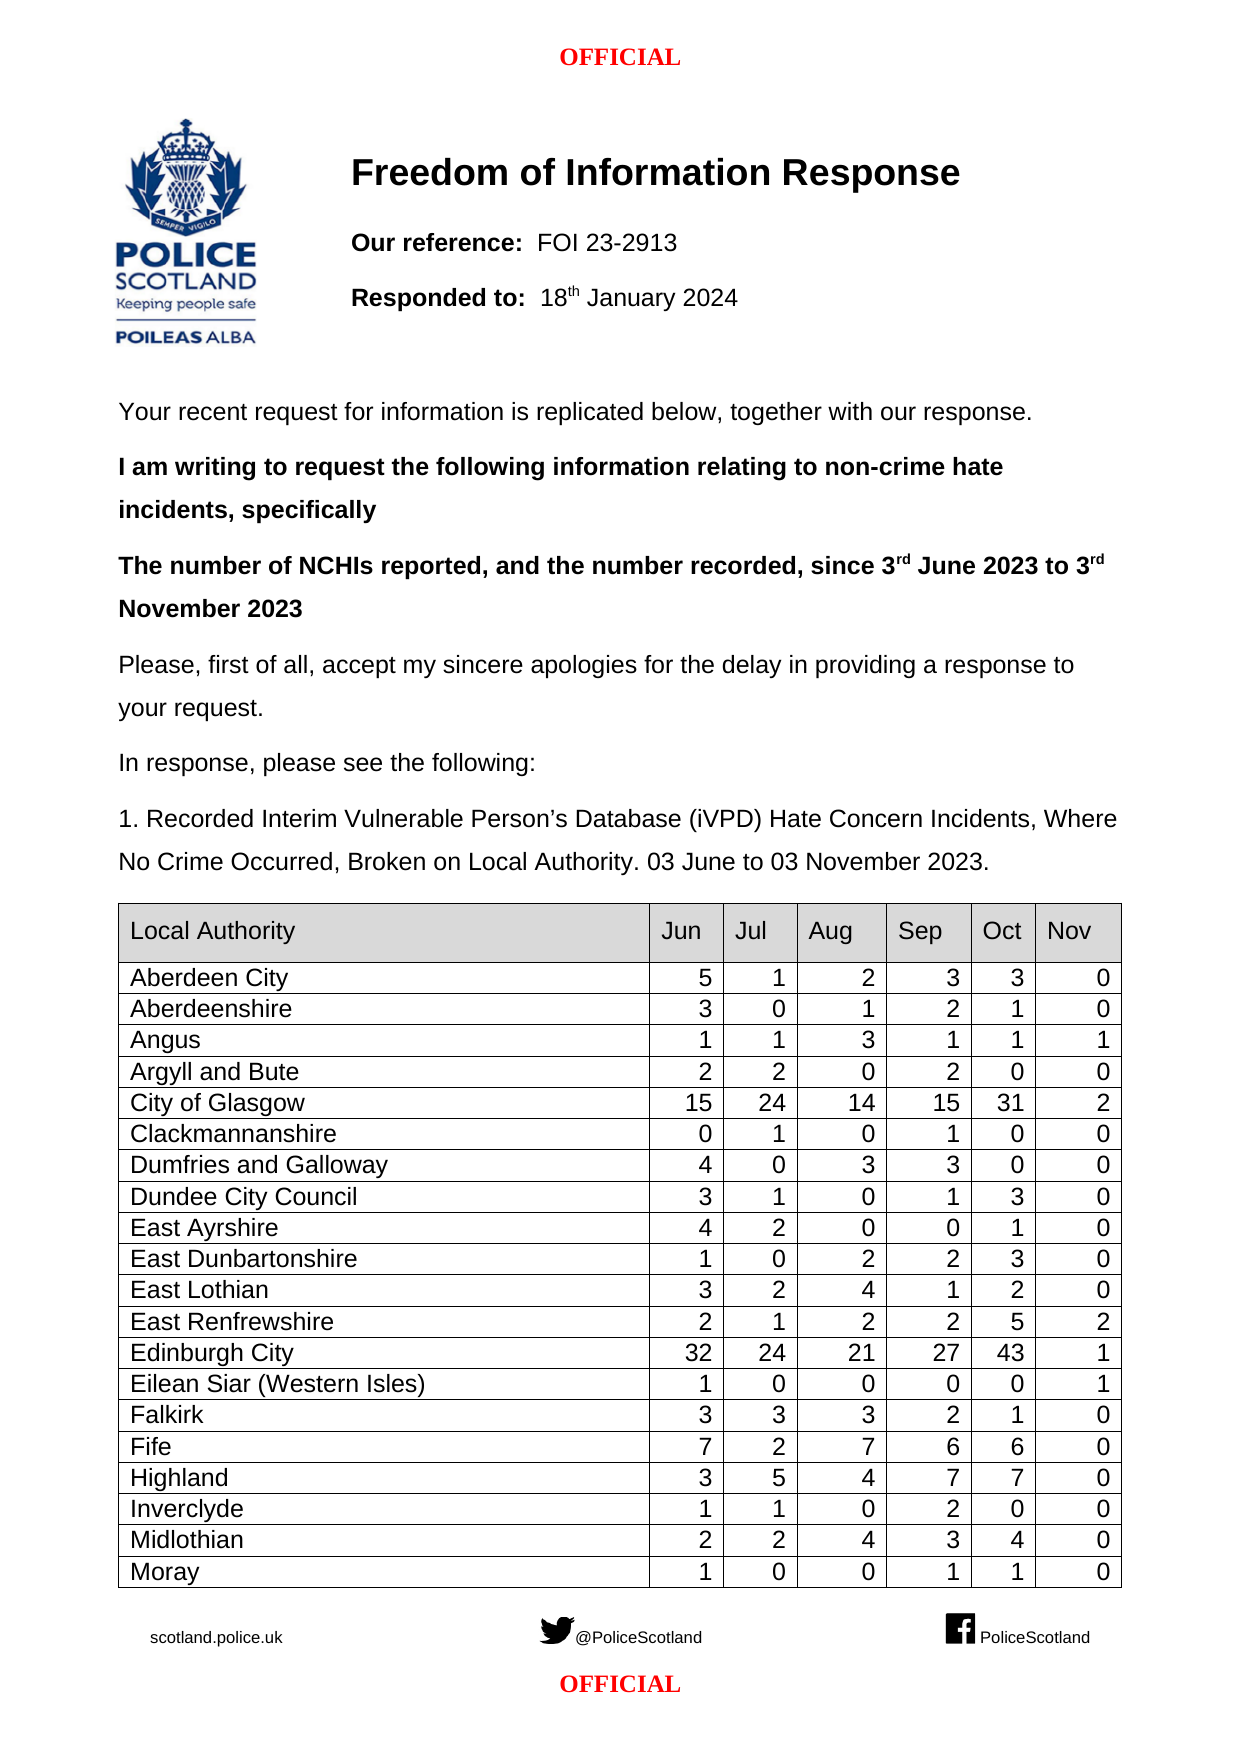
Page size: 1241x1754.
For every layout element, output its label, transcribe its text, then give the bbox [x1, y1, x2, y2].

table_header Local Authority [119, 904, 649, 962]
table_cell 2 [798, 1307, 886, 1337]
table_cell 1 [972, 1025, 1035, 1056]
table_cell 15 [887, 1088, 971, 1118]
table_cell Fife [119, 1432, 649, 1462]
table_cell 4 [798, 1275, 886, 1306]
table_cell 2 [887, 994, 971, 1024]
table_cell 1 [798, 994, 886, 1024]
table_cell 4 [650, 1213, 723, 1243]
table_cell Argyll and Bute [119, 1057, 649, 1087]
table_cell 0 [972, 1119, 1035, 1149]
table_cell 0 [1036, 1557, 1121, 1587]
table_cell 6 [887, 1432, 971, 1462]
table_cell Midlothian [119, 1525, 649, 1556]
subtitle I am writing to request the following information relating to non-crime hate incidents, specifically [118, 452, 1122, 524]
table_cell Clackmannanshire [119, 1119, 649, 1149]
table_cell 1 [1036, 1025, 1121, 1056]
table_cell 0 [972, 1057, 1035, 1087]
table_cell 21 [798, 1338, 886, 1368]
table_cell 0 [1036, 1432, 1121, 1462]
table_cell 2 [724, 1525, 797, 1556]
table_cell 6 [972, 1432, 1035, 1462]
table_cell East Lothian [119, 1275, 649, 1306]
table_cell 43 [972, 1338, 1035, 1368]
table_header Jun [650, 904, 723, 962]
table_cell 1 [724, 1307, 797, 1337]
table_cell 1 [1036, 1369, 1121, 1399]
table_header Sep [887, 904, 971, 962]
table_cell 15 [650, 1088, 723, 1118]
table_cell 0 [972, 1369, 1035, 1399]
table_cell 31 [972, 1088, 1035, 1118]
table_cell 5 [972, 1307, 1035, 1337]
table_cell 0 [724, 1244, 797, 1274]
table_cell 1 [650, 1557, 723, 1587]
table_cell 1 [887, 1275, 971, 1306]
table_cell 1 [724, 1182, 797, 1212]
table_cell City of Glasgow [119, 1088, 649, 1118]
table_cell 2 [724, 1057, 797, 1087]
table_cell 3 [887, 1150, 971, 1181]
text Your recent request for information is replicated below, together with our response. [118, 396, 1122, 425]
table_cell 4 [972, 1525, 1035, 1556]
table_cell 1 [650, 1494, 723, 1524]
picture [538, 1617, 575, 1644]
table_cell 3 [724, 1400, 797, 1431]
table_cell 3 [798, 1150, 886, 1181]
table_cell 1 [972, 1213, 1035, 1243]
table_cell 0 [1036, 1400, 1121, 1431]
table_cell Highland [119, 1463, 649, 1493]
table_cell 4 [650, 1150, 723, 1181]
table_cell 0 [724, 1150, 797, 1181]
table_cell 0 [798, 1557, 886, 1587]
table_cell 1 [650, 1369, 723, 1399]
table_header Freedom of Information Response Our reference: FOI 23-2913 Responded to: 18th January 2024 [340, 118, 1121, 384]
table_cell 0 [798, 1213, 886, 1243]
table_cell 0 [1036, 1150, 1121, 1181]
table_cell 2 [650, 1307, 723, 1337]
table_cell 0 [972, 1494, 1035, 1524]
table_cell 1 [724, 1025, 797, 1056]
table_cell 2 [1036, 1088, 1121, 1118]
table_cell 1 [972, 1400, 1035, 1431]
table_cell 2 [972, 1275, 1035, 1306]
table_cell 2 [887, 1400, 971, 1431]
table_cell 1 [887, 1119, 971, 1149]
table_cell Eilean Siar (Western Isles) [119, 1369, 649, 1399]
table_cell 3 [650, 1182, 723, 1212]
table_cell 3 [972, 1182, 1035, 1212]
table_cell 4 [798, 1525, 886, 1556]
table_cell 0 [798, 1494, 886, 1524]
table_cell 3 [887, 963, 971, 993]
table_cell 0 [1036, 1213, 1121, 1243]
table_cell Moray [119, 1557, 649, 1587]
table_cell Inverclyde [119, 1494, 649, 1524]
picture [114, 118, 257, 347]
table_cell 2 [650, 1057, 723, 1087]
table_cell 2 [798, 963, 886, 993]
table_cell 0 [724, 1557, 797, 1587]
table_cell 1 [724, 1494, 797, 1524]
table_cell 2 [887, 1244, 971, 1274]
table_cell 32 [650, 1338, 723, 1368]
table_cell 1 [650, 1244, 723, 1274]
table_cell 1 [1036, 1338, 1121, 1368]
table_cell 2 [1036, 1307, 1121, 1337]
table_cell 1 [887, 1025, 971, 1056]
table_cell 4 [798, 1463, 886, 1493]
table_cell 0 [972, 1150, 1035, 1181]
subtitle The number of NCHIs reported, and the number recorded, since 3rd June 2023 to 3rd November 2023 [118, 551, 1122, 623]
table_cell Angus [119, 1025, 649, 1056]
table_cell 0 [1036, 1182, 1121, 1212]
table_cell 2 [887, 1307, 971, 1337]
table_cell East Ayrshire [119, 1213, 649, 1243]
text Please, first of all, accept my sincere apologies for the delay in providing a response to your request. [118, 649, 1122, 721]
table_cell 0 [1036, 963, 1121, 993]
table_cell 3 [650, 1275, 723, 1306]
table_cell 5 [724, 1463, 797, 1493]
table_cell 0 [798, 1182, 886, 1212]
table_header Oct [972, 904, 1035, 962]
table_cell 2 [724, 1275, 797, 1306]
table_cell 3 [650, 994, 723, 1024]
table_cell 2 [724, 1213, 797, 1243]
table_cell 1 [972, 1557, 1035, 1587]
table_header Jul [724, 904, 797, 962]
table_cell 0 [887, 1213, 971, 1243]
table_cell 1 [887, 1182, 971, 1212]
table_cell 7 [650, 1432, 723, 1462]
table_cell Dumfries and Galloway [119, 1150, 649, 1181]
table_cell 3 [887, 1525, 971, 1556]
table_cell 3 [798, 1025, 886, 1056]
table_cell Falkirk [119, 1400, 649, 1431]
table_cell 0 [724, 994, 797, 1024]
table_cell 2 [798, 1244, 886, 1274]
table_cell 0 [798, 1119, 886, 1149]
table_cell 24 [724, 1338, 797, 1368]
table_cell 0 [1036, 1119, 1121, 1149]
table_cell 3 [798, 1400, 886, 1431]
table_header Aug [798, 904, 886, 962]
table_cell 14 [798, 1088, 886, 1118]
table_cell 0 [1036, 1244, 1121, 1274]
table_cell 0 [1036, 1275, 1121, 1306]
table_cell 1 [650, 1025, 723, 1056]
table_cell 0 [887, 1369, 971, 1399]
table_cell 1 [972, 994, 1035, 1024]
table_cell 0 [650, 1119, 723, 1149]
table_cell 3 [650, 1400, 723, 1431]
table_cell 3 [972, 963, 1035, 993]
table_cell 2 [887, 1494, 971, 1524]
table_cell 1 [887, 1557, 971, 1587]
picture [945, 1613, 976, 1644]
table_cell 7 [798, 1432, 886, 1462]
table_cell East Renfrewshire [119, 1307, 649, 1337]
table_cell 1 [724, 1119, 797, 1149]
table_cell East Dunbartonshire [119, 1244, 649, 1274]
table_cell 0 [1036, 1494, 1121, 1524]
table_cell 24 [724, 1088, 797, 1118]
table_cell 0 [798, 1057, 886, 1087]
table_cell 1 [724, 963, 797, 993]
table_cell 0 [798, 1369, 886, 1399]
table_cell Aberdeen City [119, 963, 649, 993]
table_cell 27 [887, 1338, 971, 1368]
table_cell Aberdeenshire [119, 994, 649, 1024]
text In response, please see the following: [118, 748, 1122, 777]
table_cell 7 [972, 1463, 1035, 1493]
table_cell 3 [650, 1463, 723, 1493]
table_cell 2 [650, 1525, 723, 1556]
table_cell Edinburgh City [119, 1338, 649, 1368]
table_cell 5 [650, 963, 723, 993]
table_cell 0 [1036, 1525, 1121, 1556]
table_cell 0 [1036, 1057, 1121, 1087]
table_cell 2 [724, 1432, 797, 1462]
table_header [103, 118, 339, 384]
text 1. Recorded Interim Vulnerable Person’s Database (iVPD) Hate Concern Incidents, Where No Crime Occurred, Broken on Local Authority. 03 June to 03 November 2023. [118, 804, 1122, 876]
table_cell 0 [1036, 994, 1121, 1024]
table_cell 7 [887, 1463, 971, 1493]
table_header Nov [1036, 904, 1121, 962]
table_cell Dundee City Council [119, 1182, 649, 1212]
table_cell 0 [724, 1369, 797, 1399]
table_cell 2 [887, 1057, 971, 1087]
table_cell 3 [972, 1244, 1035, 1274]
table_cell 0 [1036, 1463, 1121, 1493]
